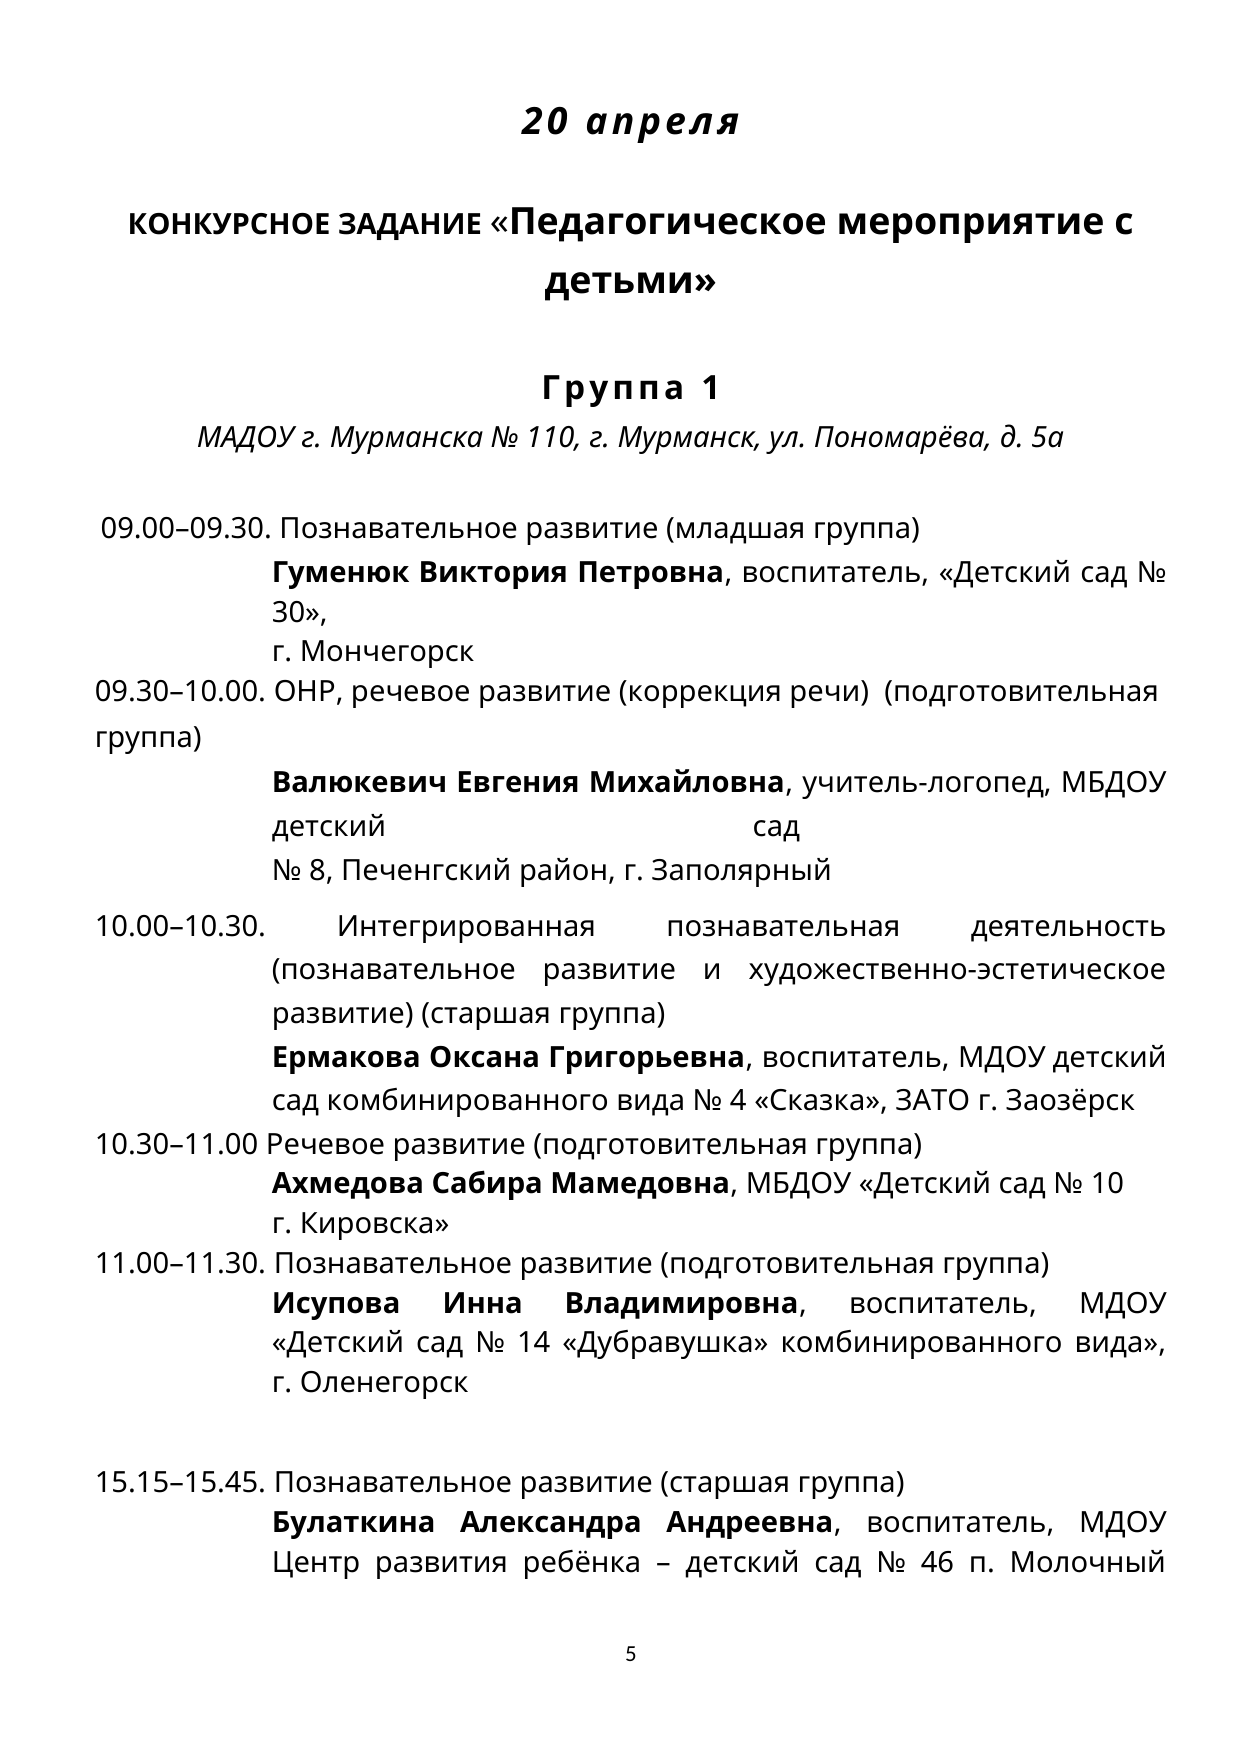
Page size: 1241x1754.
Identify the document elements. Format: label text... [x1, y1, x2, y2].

text МАДОУ г. Мурманска № 110, г. Мурманск, ул. Пономарёва, д. 5а [94, 416, 1167, 456]
text 10.30–11.00 Речевое развитие (подготовительная группа) [94, 1123, 1167, 1163]
text Группа 1 [94, 364, 1167, 409]
text Гуменюк Виктория Петровна, воспитатель, «Детский сад № 30», г. Мончегорск [272, 551, 1167, 670]
text 10.00–10.30. Интегрированная познавательная деятельность (познавательное развитие и художественно-эстетическое развитие) (старшая группа) [94, 905, 1167, 1032]
text г. Кировска» [272, 1202, 1167, 1242]
text 11.00–11.30. Познавательное развитие (подготовительная группа) [94, 1242, 1167, 1282]
text 15.15–15.45. Познавательное развитие (старшая группа) [94, 1461, 1167, 1501]
text Исупова Инна Владимировна, воспитатель, МДОУ «Детский сад № 14 «Дубравушка» комбинированного вида», г. Оленегорск [272, 1282, 1167, 1401]
text Валюкевич Евгения Михайловна, учитель-логопед, МБДОУ детский сад № 8, Печенгский район, г. Заполярный [272, 762, 1167, 888]
text 09.30–10.00. ОНР, речевое развитие (коррекция речи) (подготовительная группа) [94, 670, 1167, 756]
text 20 апреля [94, 94, 1167, 146]
text 09.00–09.30. Познавательное развитие (младшая группа) [100, 507, 1161, 547]
text Ермакова Оксана Григорьевна, воспитатель, МДОУ детский сад комбинированного вида № 4 «Сказка», ЗАТО г. Заозёрск [272, 1036, 1167, 1119]
text Ахмедова Сабира Мамедовна, МБДОУ «Детский сад № 10 [272, 1163, 1167, 1202]
text КОНКУРСНОЕ ЗАДАНИЕ «Педагогическое мероприятие с детьми» [94, 194, 1167, 304]
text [272, 1501, 1167, 1581]
